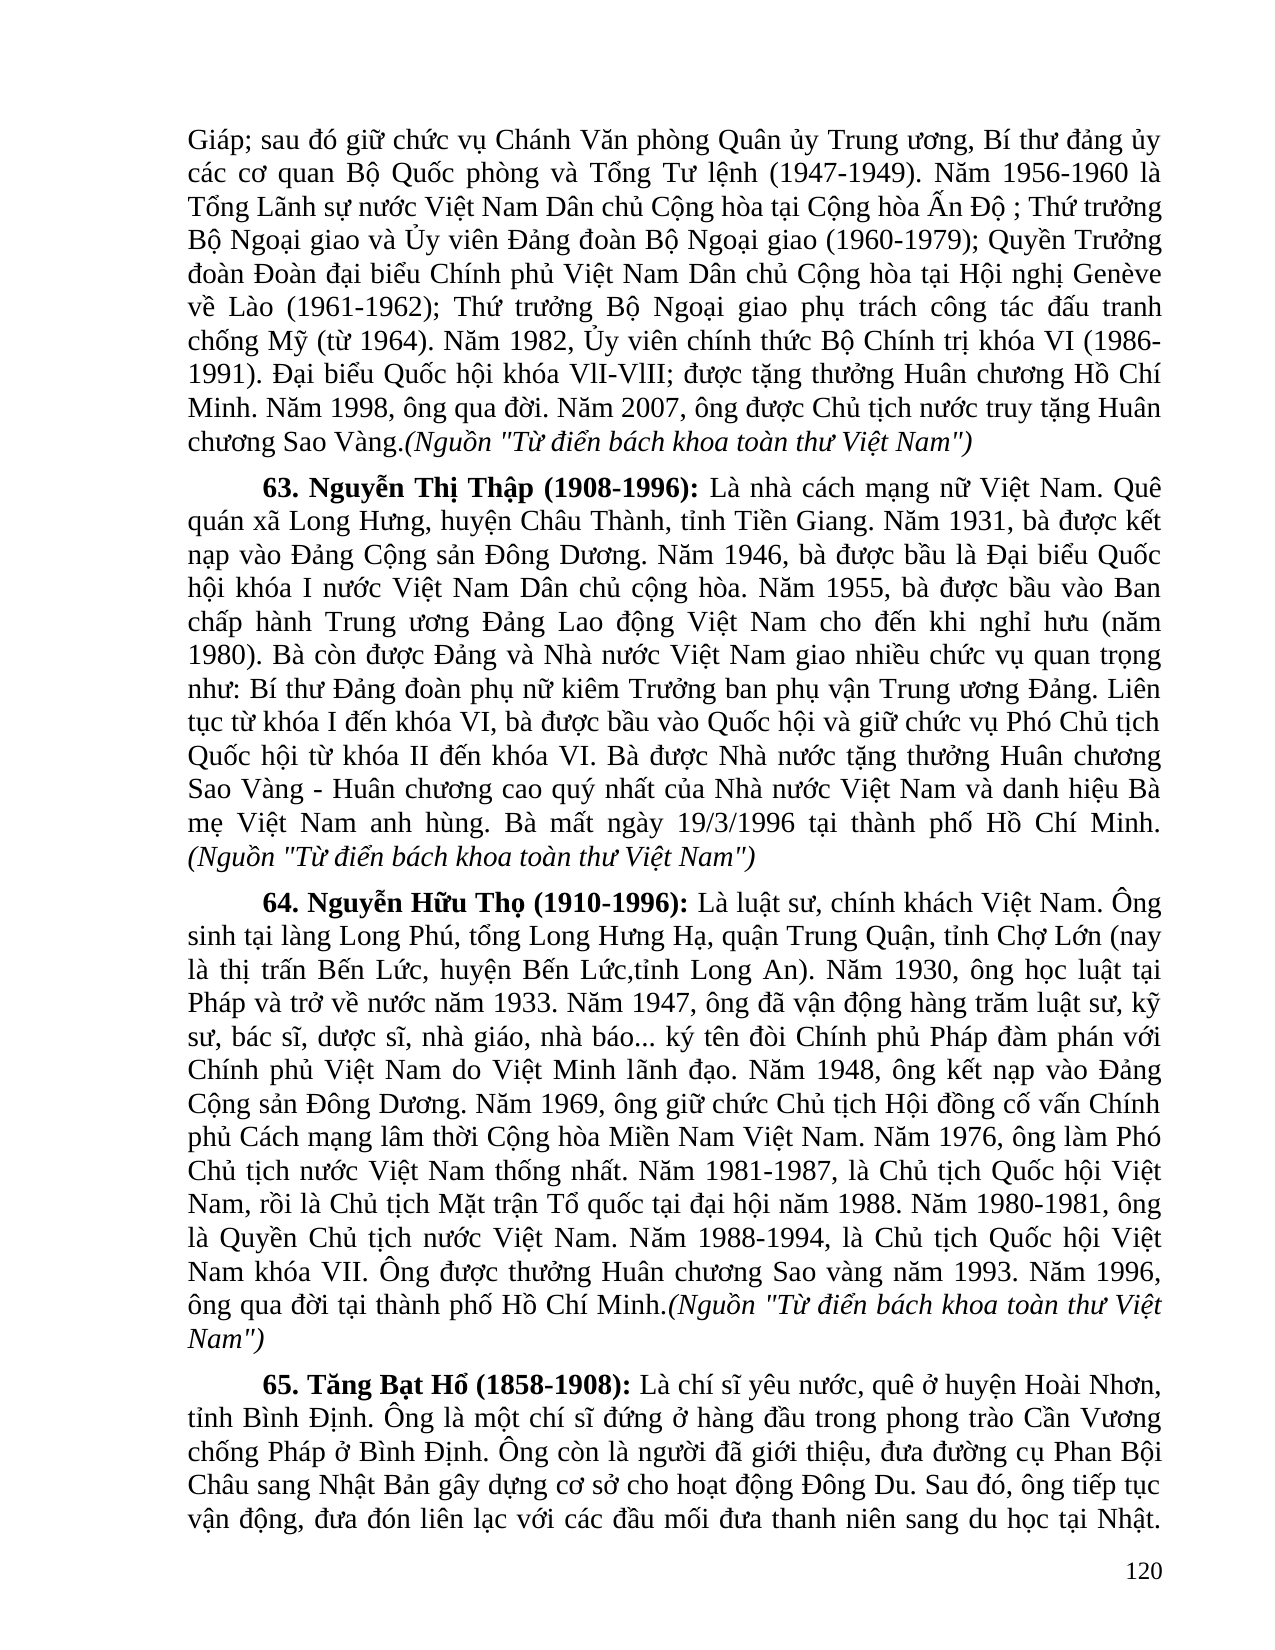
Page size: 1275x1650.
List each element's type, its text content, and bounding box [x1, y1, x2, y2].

text 64. Nguyễn Hữu Thọ (1910-1996): Là luật sư, chính khách Việt Nam. Ông sinh tại làng Long Phú, tổng Long Hưng Hạ, quận Trung Quận, tỉnh Chợ Lớn (nay là thị trấn Bến Lức, huyện Bến Lức,tỉnh Long An). Năm 1930, ông học luật tại Pháp và trở về nước năm 1933. Năm 1947, ông đã vận động hàng trăm luật sư, kỹ sư, bác sĩ, dược sĩ, nhà giáo, nhà báo... ký tên đòi Chính phủ Pháp đàm phán với Chính phủ Việt Nam do Việt Minh lãnh đạo. Năm 1948, ông kết nạp vào Đảng Cộng sản Đông Dương. Năm 1969, ông giữ chức Chủ tịch Hội đồng cố vấn Chính phủ Cách mạng lâm thời Cộng hòa Miền Nam Việt Nam. Năm 1976, ông làm Phó Chủ tịch nước Việt Nam thống nhất. Năm 1981-1987, là Chủ tịch Quốc hội Việt Nam, rồi là Chủ tịch Mặt trận Tổ quốc tại đại hội năm 1988. Năm 1980-1981, ông là Quyền Chủ tịch nước Việt Nam. Năm 1988-1994, là Chủ tịch Quốc hội Việt Nam khóa VII. Ông được thưởng Huân chương Sao vàng năm 1993. Năm 1996, ông qua đời tại thành phố Hồ Chí Minh.(Nguồn "Từ điển bách khoa toàn thư Việt Nam") [187, 885, 1162, 1354]
text 63. Nguyễn Thị Thập (1908-1996): Là nhà cách mạng nữ Việt Nam. Quê quán xã Long Hưng, huyện Châu Thành, tỉnh Tiền Giang. Năm 1931, bà được kết nạp vào Đảng Cộng sản Đông Dương. Năm 1946, bà được bầu là Đại biểu Quốc hội khóa I nước Việt Nam Dân chủ cộng hòa. Năm 1955, bà được bầu vào Ban chấp hành Trung ương Đảng Lao động Việt Nam cho đến khi nghỉ hưu (năm 1980). Bà còn được Đảng và Nhà nước Việt Nam giao nhiều chức vụ quan trọng như: Bí thư Đảng đoàn phụ nữ kiêm Trưởng ban phụ vận Trung ương Đảng. Liên tục từ khóa I đến khóa VI, bà được bầu vào Quốc hội và giữ chức vụ Phó Chủ tịch Quốc hội từ khóa II đến khóa VI. Bà được Nhà nước tặng thưởng Huân chương Sao Vàng - Huân chương cao quý nhất của Nhà nước Việt Nam và danh hiệu Bà mẹ Việt Nam anh hùng. Bà mất ngày 19/3/1996 tại thành phố Hồ Chí Minh.(Nguồn "Từ điển bách khoa toàn thư Việt Nam") [187, 470, 1162, 872]
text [187, 122, 1162, 457]
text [187, 1367, 1162, 1534]
